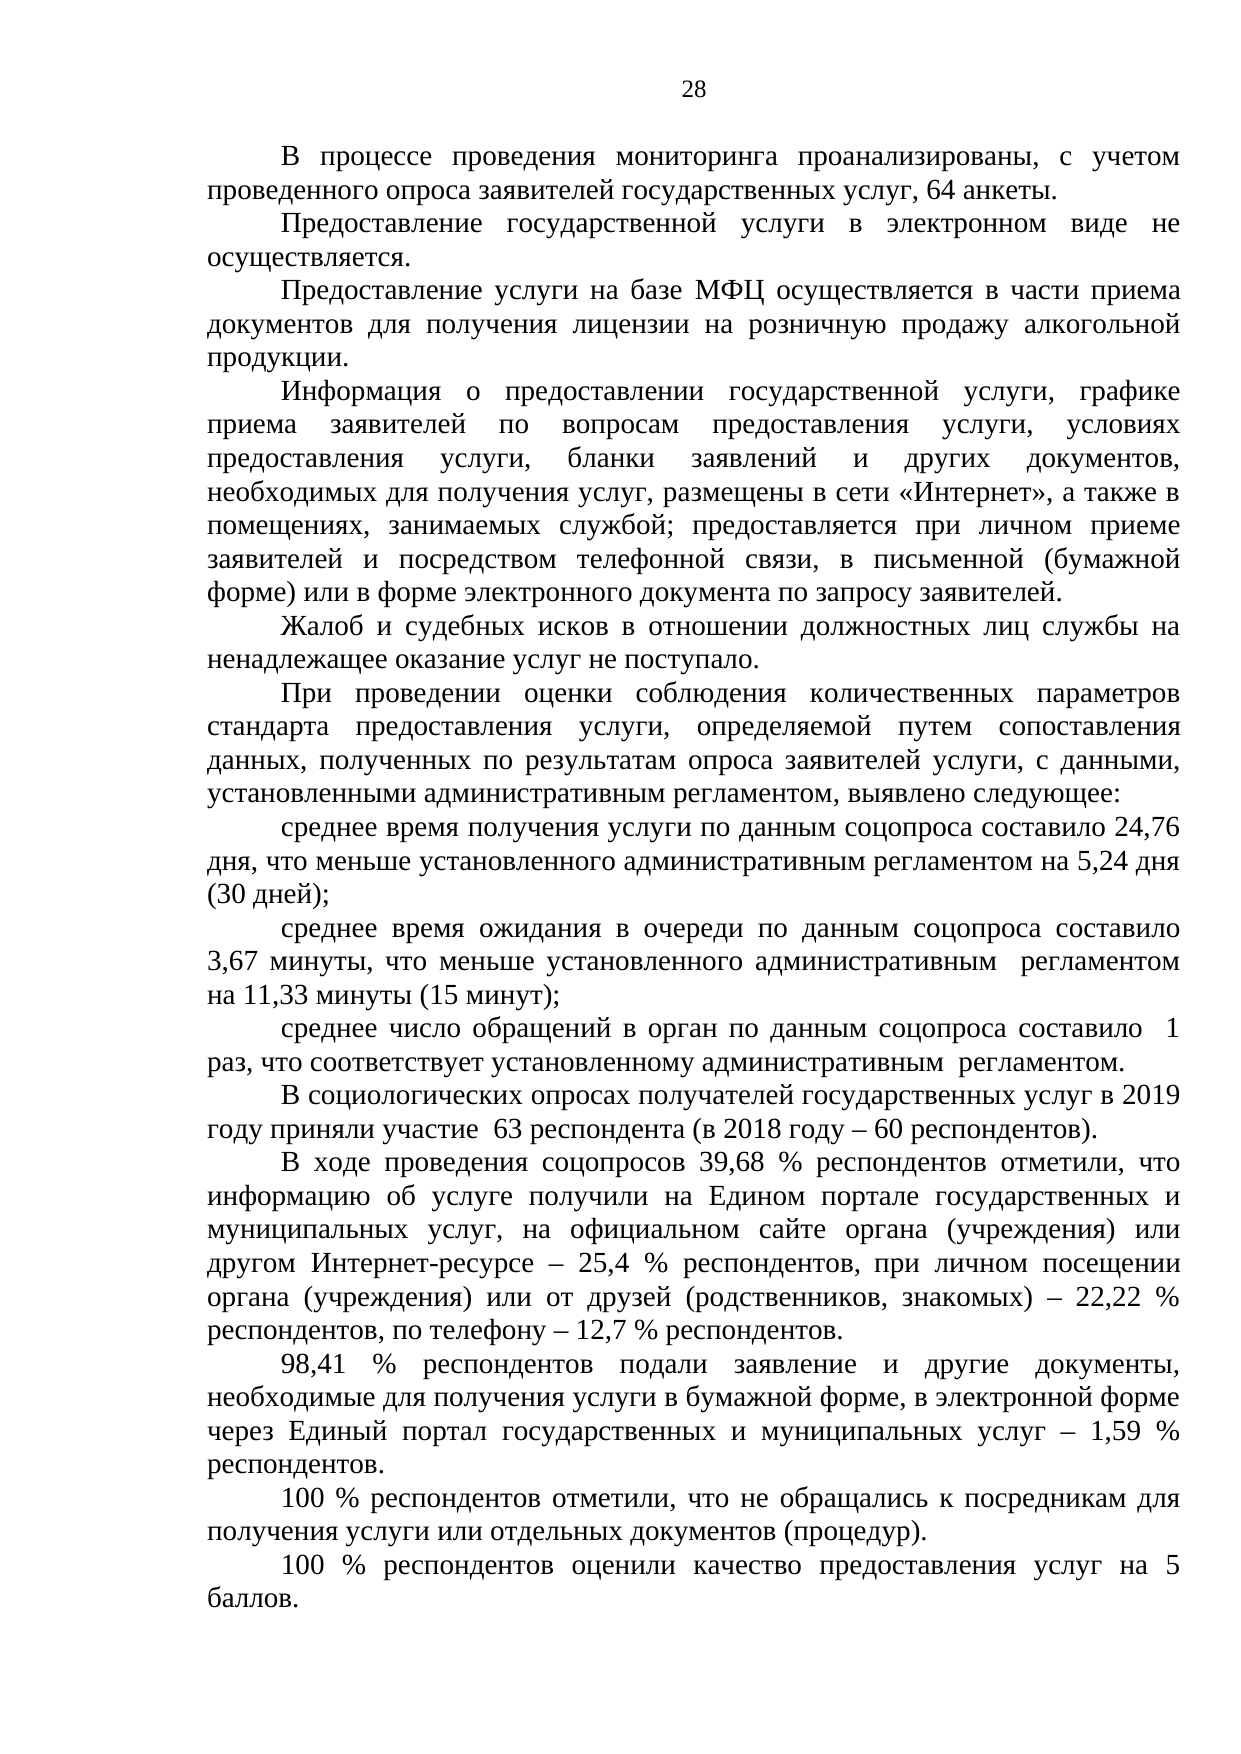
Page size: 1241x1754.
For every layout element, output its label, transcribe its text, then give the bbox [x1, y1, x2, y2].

text Информация о предоставлении государственной услуги, графике приема заявителей по вопросам предоставления услуги, условиях предоставления услуги, бланки заявлений и других документов, необходимых для получения услуг, размещены в сети «Интернет», а также в помещениях, занимаемых службой; предоставляется при личном приеме заявителей и посредством телефонной связи, в письменной (бумажной форме) или в форме электронного документа по запросу заявителей. [207, 373, 1181, 608]
text При проведении оценки соблюдения количественных параметров стандарта предоставления услуги, определяемой путем сопоставления данных, полученных по результатам опроса заявителей услуги, с данными, установленными административным регламентом, выявлено следующее: [207, 675, 1181, 809]
text среднее число обращений в орган по данным соцопроса составило 1 раз, что соответствует установленному административным регламентом. [207, 1010, 1181, 1077]
text Предоставление государственной услуги в электронном виде не осуществляется. [207, 205, 1181, 272]
text среднее время ожидания в очереди по данным соцопроса составило 3,67 минуты, что меньше установленного административным регламентом на 11,33 минуты (15 минут); [207, 910, 1181, 1010]
text 100 % респондентов отметили, что не обращались к посредникам для получения услуги или отдельных документов (процедур). [207, 1480, 1181, 1547]
text среднее время получения услуги по данным соцопроса составило 24,76 дня, что меньше установленного административным регламентом на 5,24 дня (30 дней); [207, 809, 1181, 910]
text В процессе проведения мониторинга проанализированы, с учетом проведенного опроса заявителей государственных услуг, 64 анкеты. [207, 138, 1181, 205]
text 100 % респондентов оценили качество предоставления услуг на 5 баллов. [207, 1547, 1181, 1614]
text 98,41 % респондентов подали заявление и другие документы, необходимые для получения услуги в бумажной форме, в электронной форме через Единый портал государственных и муниципальных услуг – 1,59 % респондентов. [207, 1346, 1181, 1480]
text В ходе проведения соцопросов 39,68 % респондентов отметили, что информацию об услуге получили на Едином портале государственных и муниципальных услуг, на официальном сайте органа (учреждения) или другом Интернет-ресурсе – 25,4 % респондентов, при личном посещении органа (учреждения) или от друзей (родственников, знакомых) – 22,22 % респондентов, по телефону – 12,7 % респондентов. [207, 1144, 1181, 1346]
text Жалоб и судебных исков в отношении должностных лиц службы на ненадлежащее оказание услуг не поступало. [207, 608, 1181, 675]
text Предоставление услуги на базе МФЦ осуществляется в части приема документов для получения лицензии на розничную продажу алкогольной продукции. [207, 272, 1181, 373]
text В социологических опросах получателей государственных услуг в 2019 году приняли участие 63 респондента (в 2018 году – 60 респондентов). [207, 1077, 1181, 1144]
